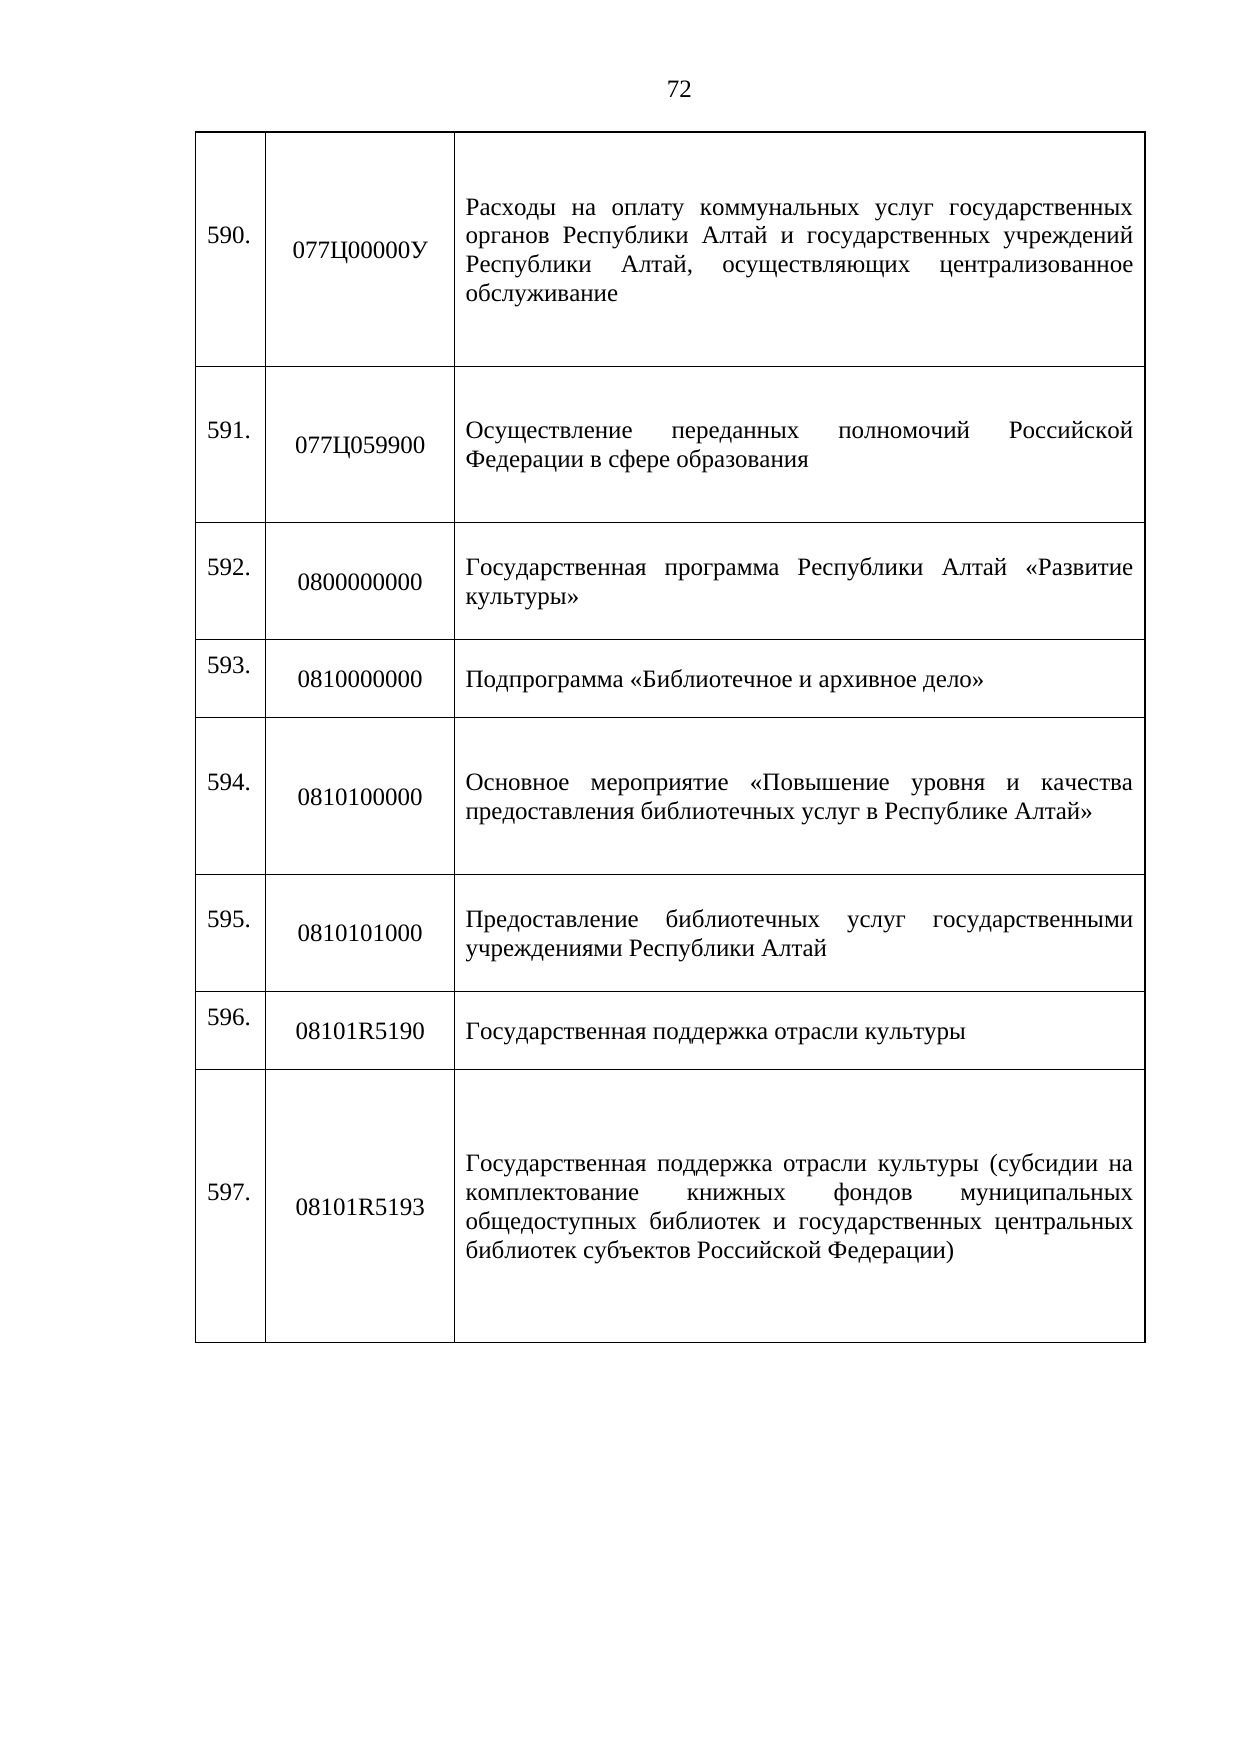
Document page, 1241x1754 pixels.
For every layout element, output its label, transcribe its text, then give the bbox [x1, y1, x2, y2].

table_cell [196, 1070, 265, 1342]
table_cell 0810100000 [266, 718, 454, 873]
table_cell [196, 640, 265, 717]
table_cell Расходы на оплату коммунальных услуг государственных органов Республики Алтай и государственных учреждений Республики Алтай, осуществляющих централизованное обслуживание [455, 133, 1144, 366]
table_cell 077Ц059900 [266, 367, 454, 522]
table_cell [196, 367, 265, 522]
table_cell 08101R5193 [266, 1070, 454, 1342]
table_cell Государственная программа Республики Алтай «Развитие культуры» [455, 523, 1144, 639]
table_cell 0800000000 [266, 523, 454, 639]
table_cell [196, 523, 265, 639]
table_cell Предоставление библиотечных услуг государственными учреждениями Республики Алтай [455, 875, 1144, 991]
table_cell [196, 133, 265, 366]
table_cell Подпрограмма «Библиотечное и архивное дело» [455, 640, 1144, 717]
table_cell Основное мероприятие «Повышение уровня и качества предоставления библиотечных услуг в Республике Алтай» [455, 718, 1144, 873]
table_cell 08101R5190 [266, 992, 454, 1069]
table_cell 0810000000 [266, 640, 454, 717]
table_cell 0810101000 [266, 875, 454, 991]
table_cell Осуществление переданных полномочий Российской Федерации в сфере образования [455, 367, 1144, 522]
table_cell Государственная поддержка отрасли культуры [455, 992, 1144, 1069]
table_cell 077Ц00000У [266, 133, 454, 366]
table_cell [196, 875, 265, 991]
table_cell Государственная поддержка отрасли культуры (субсидии на комплектование книжных фондов муниципальных общедоступных библиотек и государственных центральных библиотек субъектов Российской Федерации) [455, 1070, 1144, 1342]
table_cell [196, 992, 265, 1069]
table_cell [196, 718, 265, 873]
